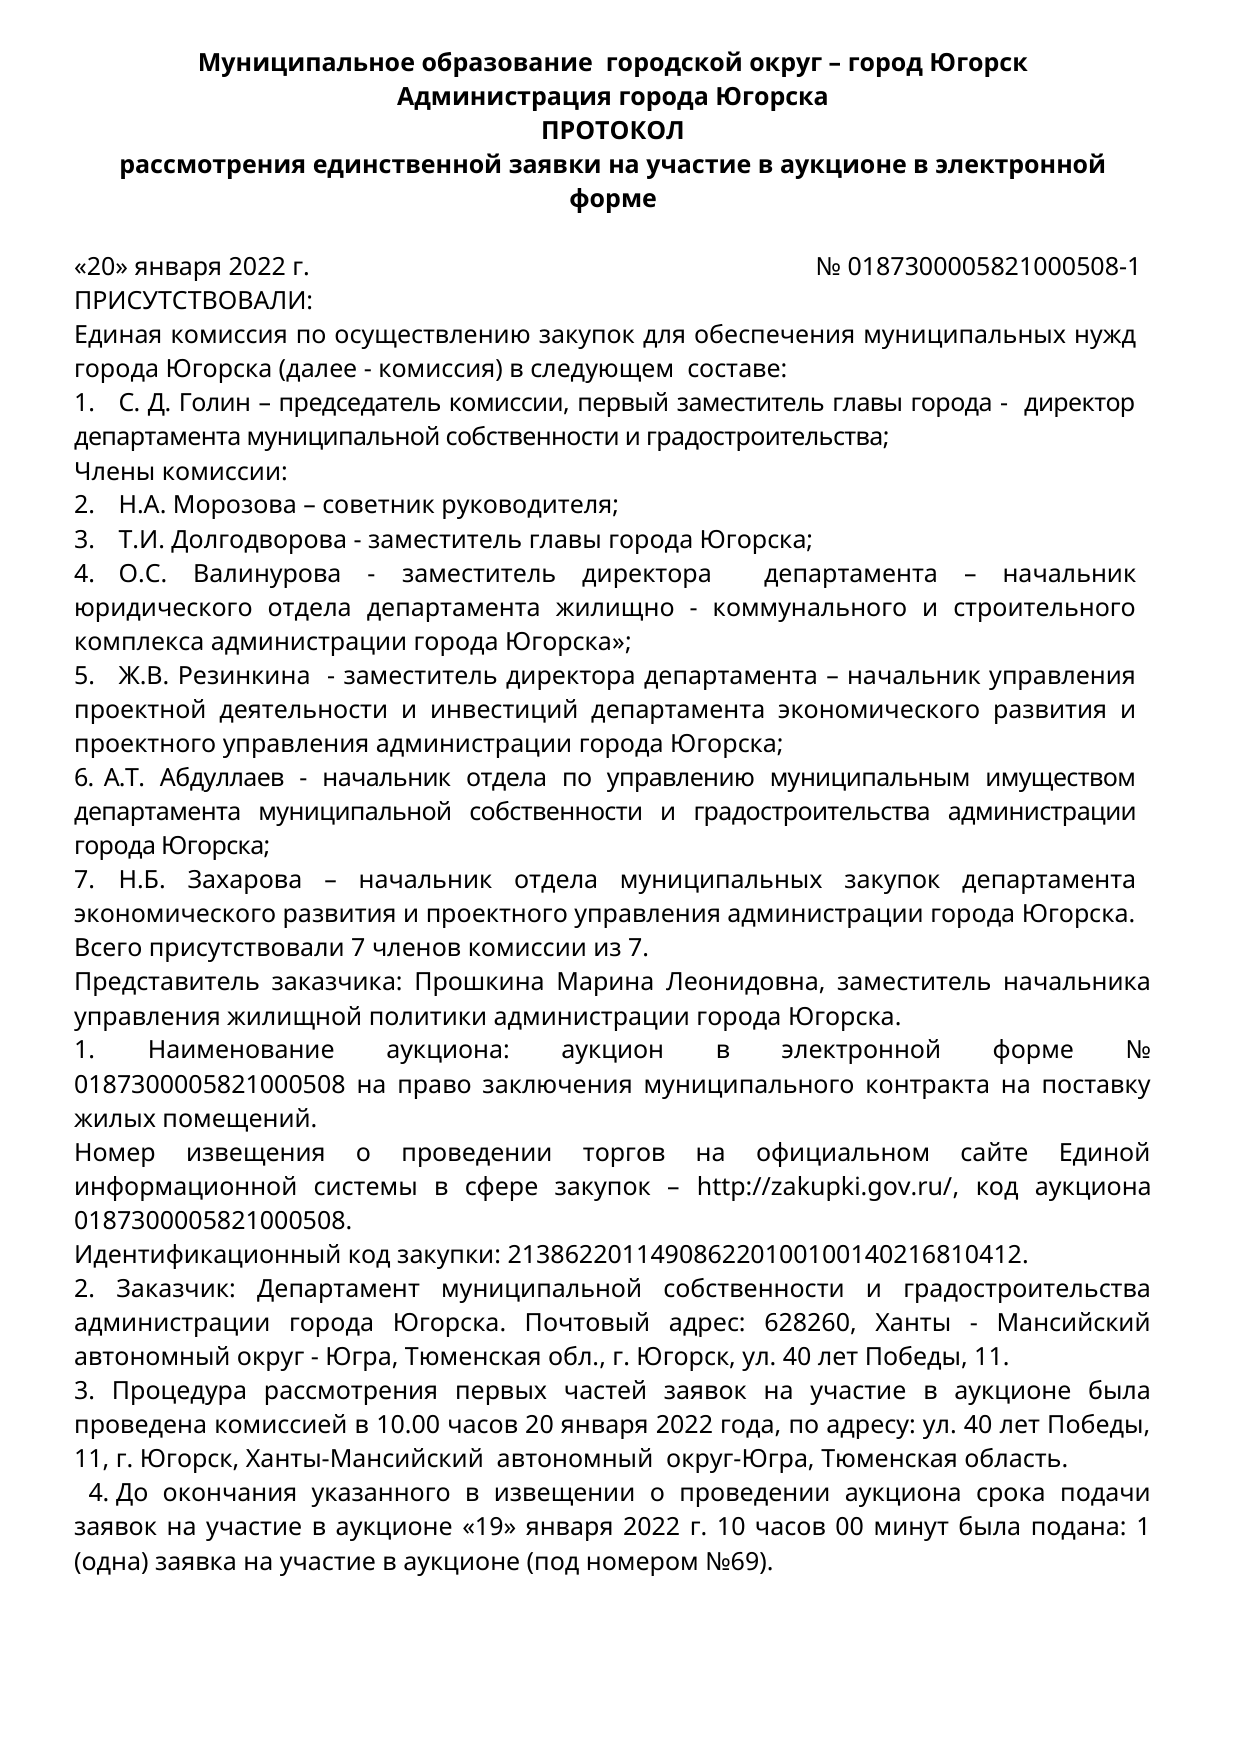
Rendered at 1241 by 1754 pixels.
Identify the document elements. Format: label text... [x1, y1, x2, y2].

text Представитель заказчика: Прошкина Марина Леонидовна, заместитель начальника управления жилищной политики администрации города Югорска. [74, 964, 1152, 1032]
list О.С. Валинурова - заместитель директора департамента – начальник юридического отдела департамента жилищно - коммунального и строительного комплекса администрации города Югорска»; [74, 555, 1137, 657]
list А.Т. Абдуллаев - начальник отдела по управлению муниципальным имуществом департамента муниципальной собственности и градостроительства администрации города Югорска; [74, 760, 1137, 862]
text Муниципальное образование городской округ – город Югорск [74, 44, 1152, 78]
text ПРОТОКОЛ [74, 112, 1152, 147]
list Ж.В. Резинкина - заместитель директора департамента – начальник управления проектной деятельности и инвестиций департамента экономического развития и проектного управления администрации города Югорска; [74, 657, 1137, 760]
text Идентификационный код закупки: 213862201149086220100100140216810412. [74, 1237, 1152, 1271]
text ПРИСУТСТВОВАЛИ: [74, 283, 1152, 317]
text 4. До окончания указанного в извещении о проведении аукциона срока подачи заявок на участие в аукционе «19» января 2022 г. 10 часов 00 минут была подана: 1 (одна) заявка на участие в аукционе (под номером №69). [74, 1475, 1152, 1577]
list Наименование аукциона: аукцион в электронной форме № 0187300005821000508 на право заключения муниципального контракта на поставку жилых помещений. [74, 1032, 1152, 1134]
text «20» января 2022 г. № 0187300005821000508-1 [74, 249, 1152, 283]
text 2. Заказчик: Департамент муниципальной собственности и градостроительства администрации города Югорска. Почтовый адрес: 628260, Ханты - Мансийский автономный округ - Югра, Тюменская обл., г. Югорск, ул. 40 лет Победы, 11. [74, 1271, 1152, 1373]
list Н.А. Морозова – советник руководителя; [74, 487, 1137, 521]
text Номер извещения о проведении торгов на официальном сайте Единой информационной системы в сфере закупок – http://zakupki.gov.ru/, код аукциона 0187300005821000508. [74, 1134, 1152, 1237]
list С. Д. Голин – председатель комиссии, первый заместитель главы города - директор департамента муниципальной собственности и градостроительства; [74, 385, 1137, 453]
text рассмотрения единственной заявки на участие в аукционе в электронной форме [74, 147, 1152, 215]
list Всего присутствовали 7 членов комиссии из 7. [74, 930, 1137, 964]
text Администрация города Югорска [74, 78, 1152, 112]
list Н.Б. Захарова – начальник отдела муниципальных закупок департамента экономического развития и проектного управления администрации города Югорска. [74, 862, 1137, 930]
list Т.И. Долгодворова - заместитель главы города Югорска; [74, 521, 1137, 555]
list Члены комиссии: [74, 453, 1152, 487]
text 3. Процедура рассмотрения первых частей заявок на участие в аукционе была проведена комиссией в 10.00 часов 20 января 2022 года, по адресу: ул. 40 лет Победы, 11, г. Югорск, Ханты-Мансийский автономный округ-Югра, Тюменская область. [74, 1373, 1152, 1475]
text Единая комиссия по осуществлению закупок для обеспечения муниципальных нужд города Югорска (далее - комиссия) в следующем составе: [74, 317, 1137, 385]
